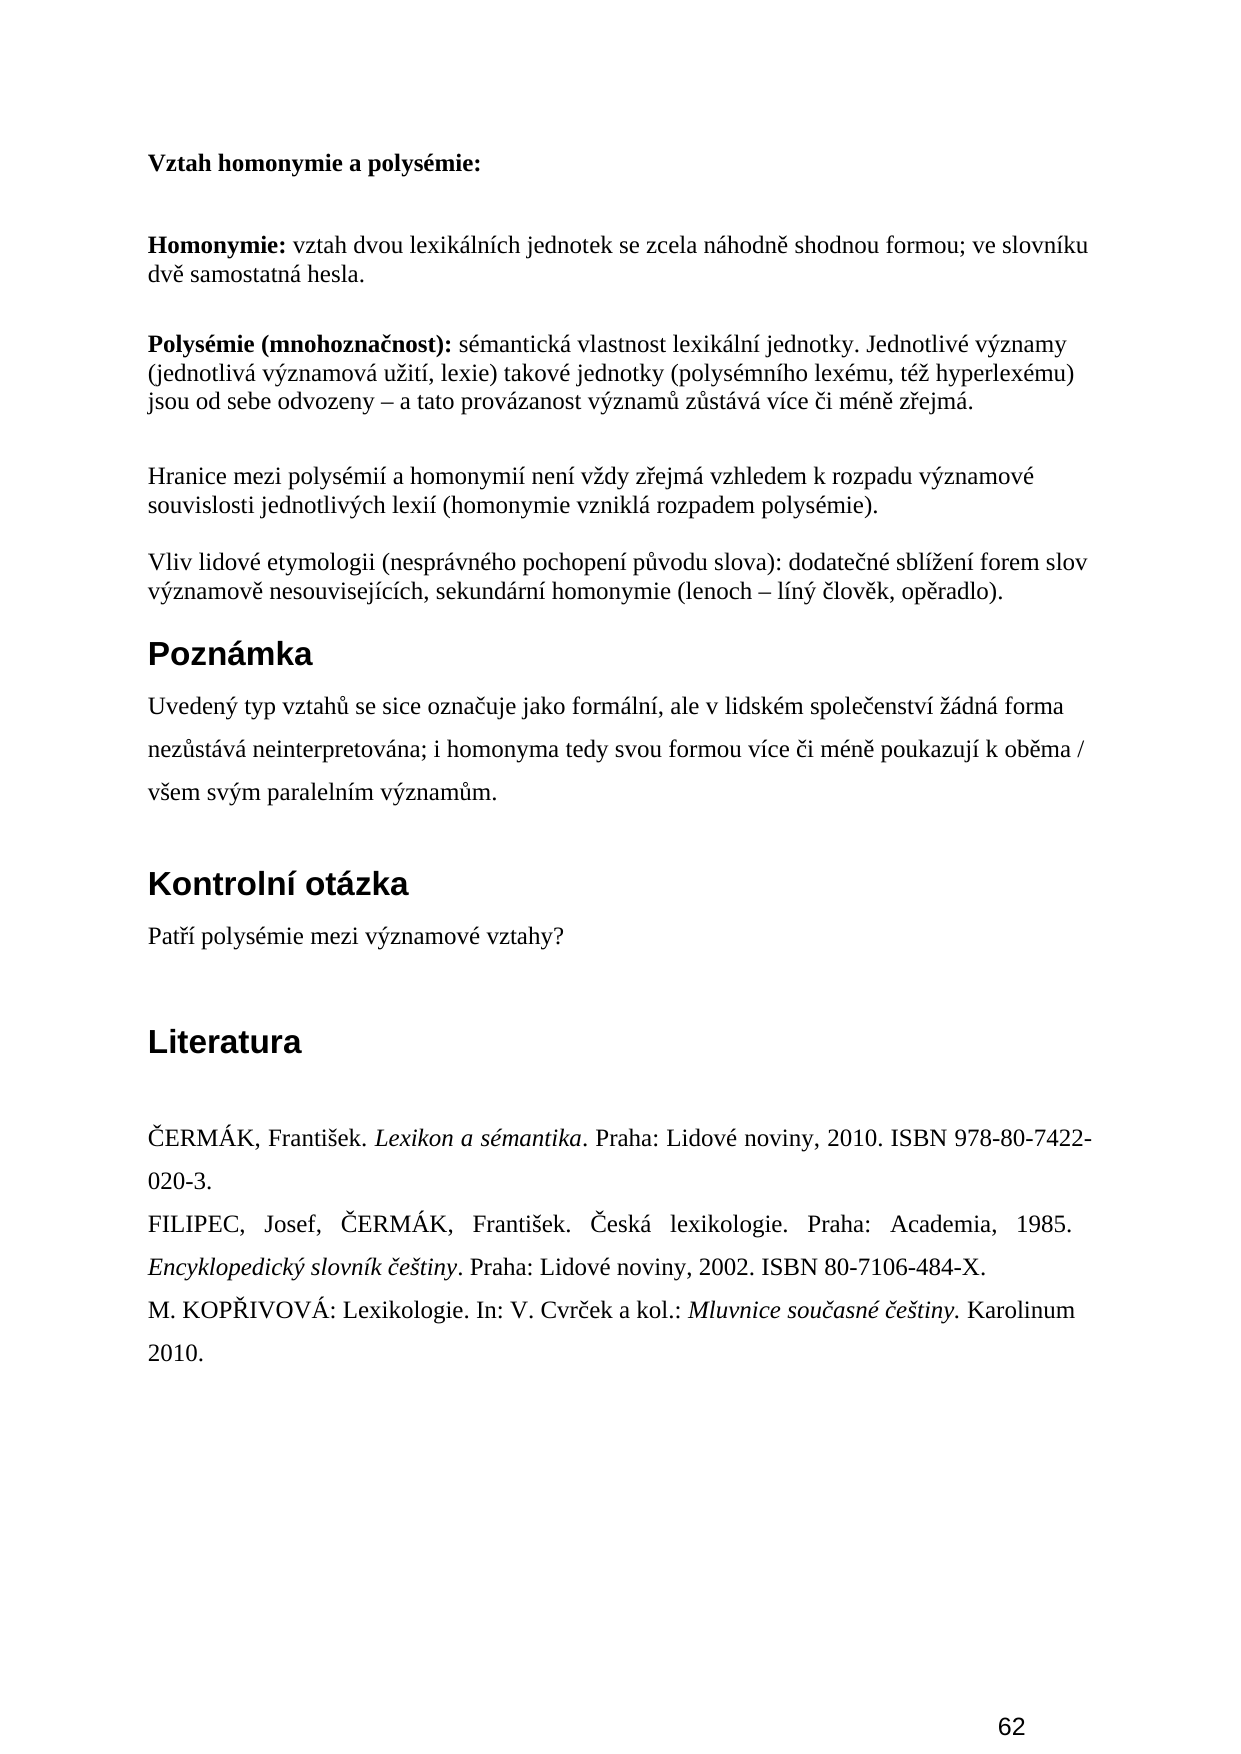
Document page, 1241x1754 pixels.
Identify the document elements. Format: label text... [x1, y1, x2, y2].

text M. KOPŘIVOVÁ: Lexikologie. In: V. Cvrček a kol.: Mluvnice současné češtiny. Karolinum 2010. [148, 1295, 1093, 1367]
subtitle Homonymie: vztah dvou lexikálních jednotek se zcela náhodně shodnou formou; ve slovníku dvě samostatná hesla. [148, 230, 1093, 288]
text ČERMÁK, František. Lexikon a sémantika. Praha: Lidové noviny, 2010. ISBN 978-80-7422-020-3. FILIPEC, Josef, ČERMÁK, František. Česká lexikologie. Praha: Academia, 1985. Encyklopedický slovník češtiny. Praha: Lidové noviny, 2002. ISBN 80-7106-484-X. [148, 1123, 1093, 1281]
list Literatura [148, 1022, 1093, 1060]
text Patří polysémie mezi významové vztahy? [148, 921, 1093, 950]
subtitle Vztah homonymie a polysémie: [148, 148, 1093, 176]
subtitle Polysémie (mnohoznačnost): sémantická vlastnost lexikální jednotky. Jednotlivé významy (jednotlivá významová užití, lexie) takové jednotky (polysémního lexému, též hyperlexému) jsou od sebe odvozeny – a tato provázanost významů zůstává více či méně zřejmá. [148, 300, 1093, 415]
list Kontrolní otázka [148, 864, 1093, 902]
text Uvedený typ vztahů se sice označuje jako formální, ale v lidském společenství žádná forma nezůstává neinterpretována; i homonyma tedy svou formou více či méně poukazují k oběma / všem svým paralelním významům. [148, 691, 1093, 806]
text Hranice mezi polysémií a homonymií není vždy zřejmá vzhledem k rozpadu významové souvislosti jednotlivých lexií (homonymie vzniklá rozpadem polysémie). Vliv lidové etymologii (nesprávného pochopení původu slova): dodatečné sblížení forem slov významově nesouvisejících, sekundární homonymie (lenoch – líný člověk, opěradlo). [148, 461, 1093, 605]
list Poznámka [148, 634, 1093, 672]
